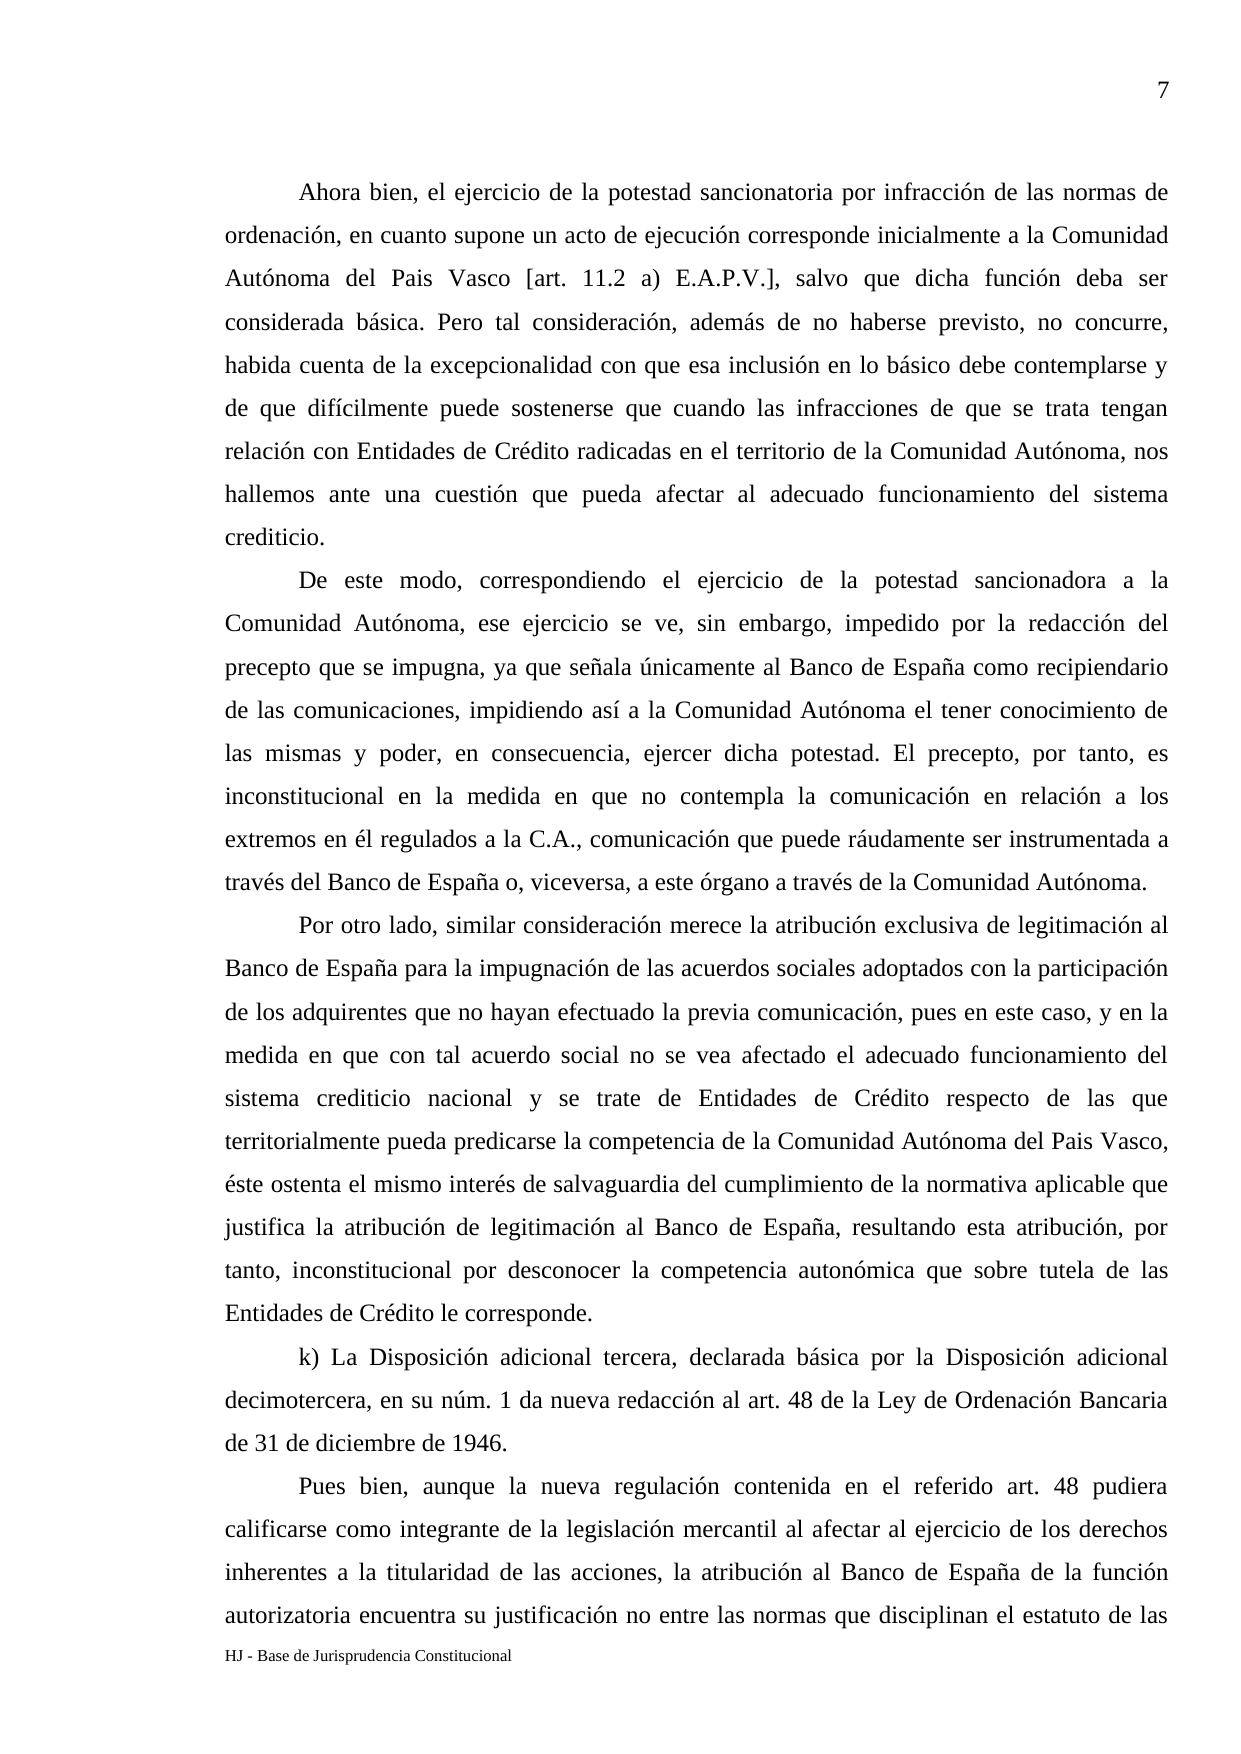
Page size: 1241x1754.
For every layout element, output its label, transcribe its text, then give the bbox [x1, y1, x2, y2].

text Por otro lado, similar consideración merece la atribución exclusiva de legitimación al Banco de España para la impugnación de las acuerdos sociales adoptados con la participación de los adquirentes que no hayan efectuado la previa comunicación, pues en este caso, y en la medida en que con tal acuerdo social no se vea afectado el adecuado funcionamiento del sistema crediticio nacional y se trate de Entidades de Crédito respecto de las que territorialmente pueda predicarse la competencia de la Comunidad Autónoma del Pais Vasco, éste ostenta el mismo interés de salvaguardia del cumplimiento de la normativa aplicable que justifica la atribución de legitimación al Banco de España, resultando esta atribución, por tanto, inconstitucional por desconocer la competencia autonómica que sobre tutela de las Entidades de Crédito le corresponde. [224, 910, 1169, 1327]
text Ahora bien, el ejercicio de la potestad sancionatoria por infracción de las normas de ordenación, en cuanto supone un acto de ejecución corresponde inicialmente a la Comunidad Autónoma del Pais Vasco [art. 11.2 a) E.A.P.V.], salvo que dicha función deba ser considerada básica. Pero tal consideración, además de no haberse previsto, no concurre, habida cuenta de la excepcionalidad con que esa inclusión en lo básico debe contemplarse y de que difícilmente puede sostenerse que cuando las infracciones de que se trata tengan relación con Entidades de Crédito radicadas en el territorio de la Comunidad Autónoma, nos hallemos ante una cuestión que pueda afectar al adecuado funcionamiento del sistema crediticio. [224, 177, 1169, 551]
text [224, 1471, 1169, 1629]
text De este modo, correspondiendo el ejercicio de la potestad sancionadora a la Comunidad Autónoma, ese ejercicio se ve, sin embargo, impedido por la redacción del precepto que se impugna, ya que señala únicamente al Banco de España como recipiendario de las comunicaciones, impidiendo así a la Comunidad Autónoma el tener conocimiento de las mismas y poder, en consecuencia, ejercer dicha potestad. El precepto, por tanto, es inconstitucional en la medida en que no contempla la comunicación en relación a los extremos en él regulados a la C.A., comunicación que puede ráudamente ser instrumentada a través del Banco de España o, viceversa, a este órgano a través de la Comunidad Autónoma. [224, 565, 1169, 896]
text k) La Disposición adicional tercera, declarada básica por la Disposición adicional decimotercera, en su núm. 1 da nueva redacción al art. 48 de la Ley de Ordenación Bancaria de 31 de diciembre de 1946. [224, 1342, 1169, 1457]
